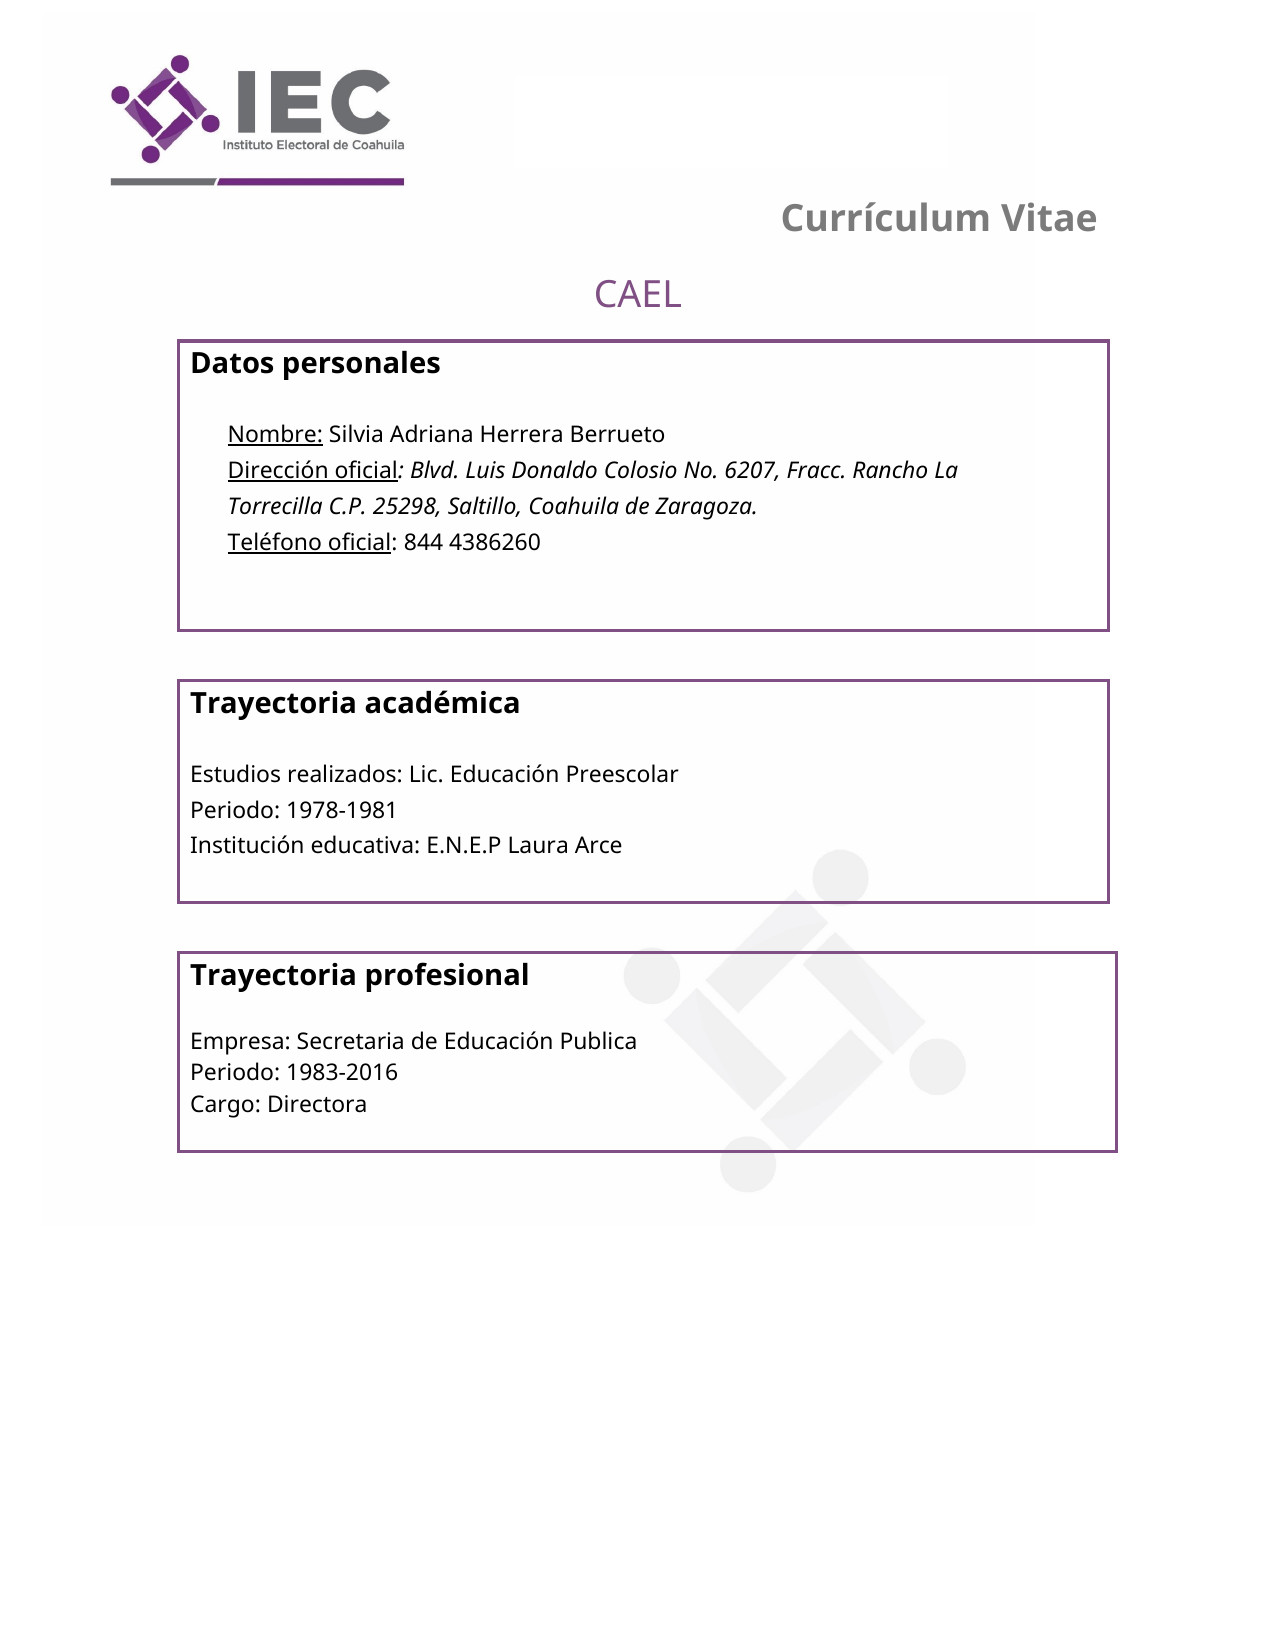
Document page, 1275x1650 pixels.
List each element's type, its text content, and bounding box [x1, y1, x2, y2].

text CAEL [267, 267, 1008, 318]
table_header Datos personales Nombre: Silvia Adriana Herrera Berrueto Dirección oficial: Blvd. Luis Donaldo Colosio No. 6207, Fracc. Rancho La Torrecilla C.P. 25298, Saltillo, Coahuila de Zaragoza. Teléfono oficial: 844 4386260 [180, 343, 1107, 628]
text Currículum Vitae [177, 192, 1098, 243]
picture [42, 12, 1035, 1225]
table_header Trayectoria profesional Empresa: Secretaria de Educación Publica Periodo: 1983-2016 Cargo: Directora [180, 954, 1115, 1150]
table_header Trayectoria académica Estudios realizados: Lic. Educación Preescolar Periodo: 1978-1981 Institución educativa: E.N.E.P Laura Arce [180, 682, 1107, 901]
